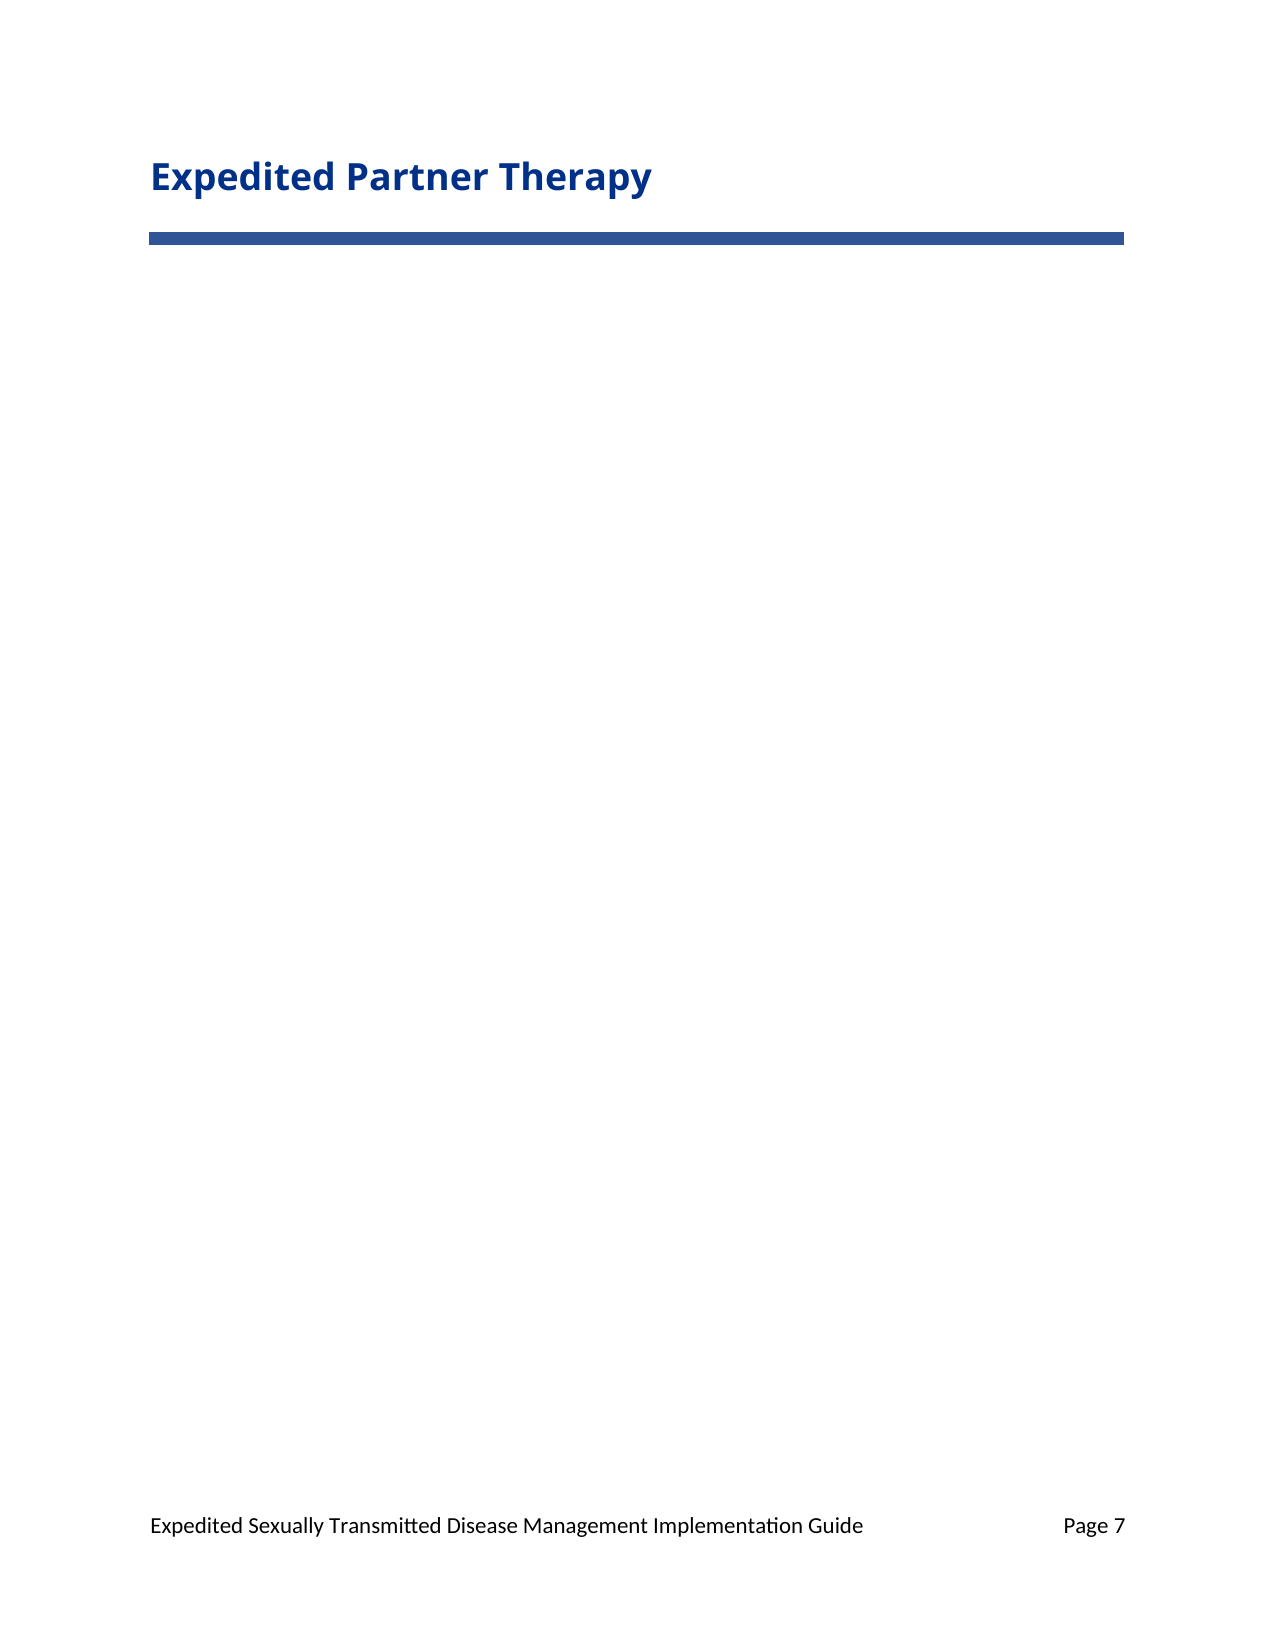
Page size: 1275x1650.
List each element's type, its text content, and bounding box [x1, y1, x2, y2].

subtitle Expedited Partner Therapy [150, 150, 1125, 201]
